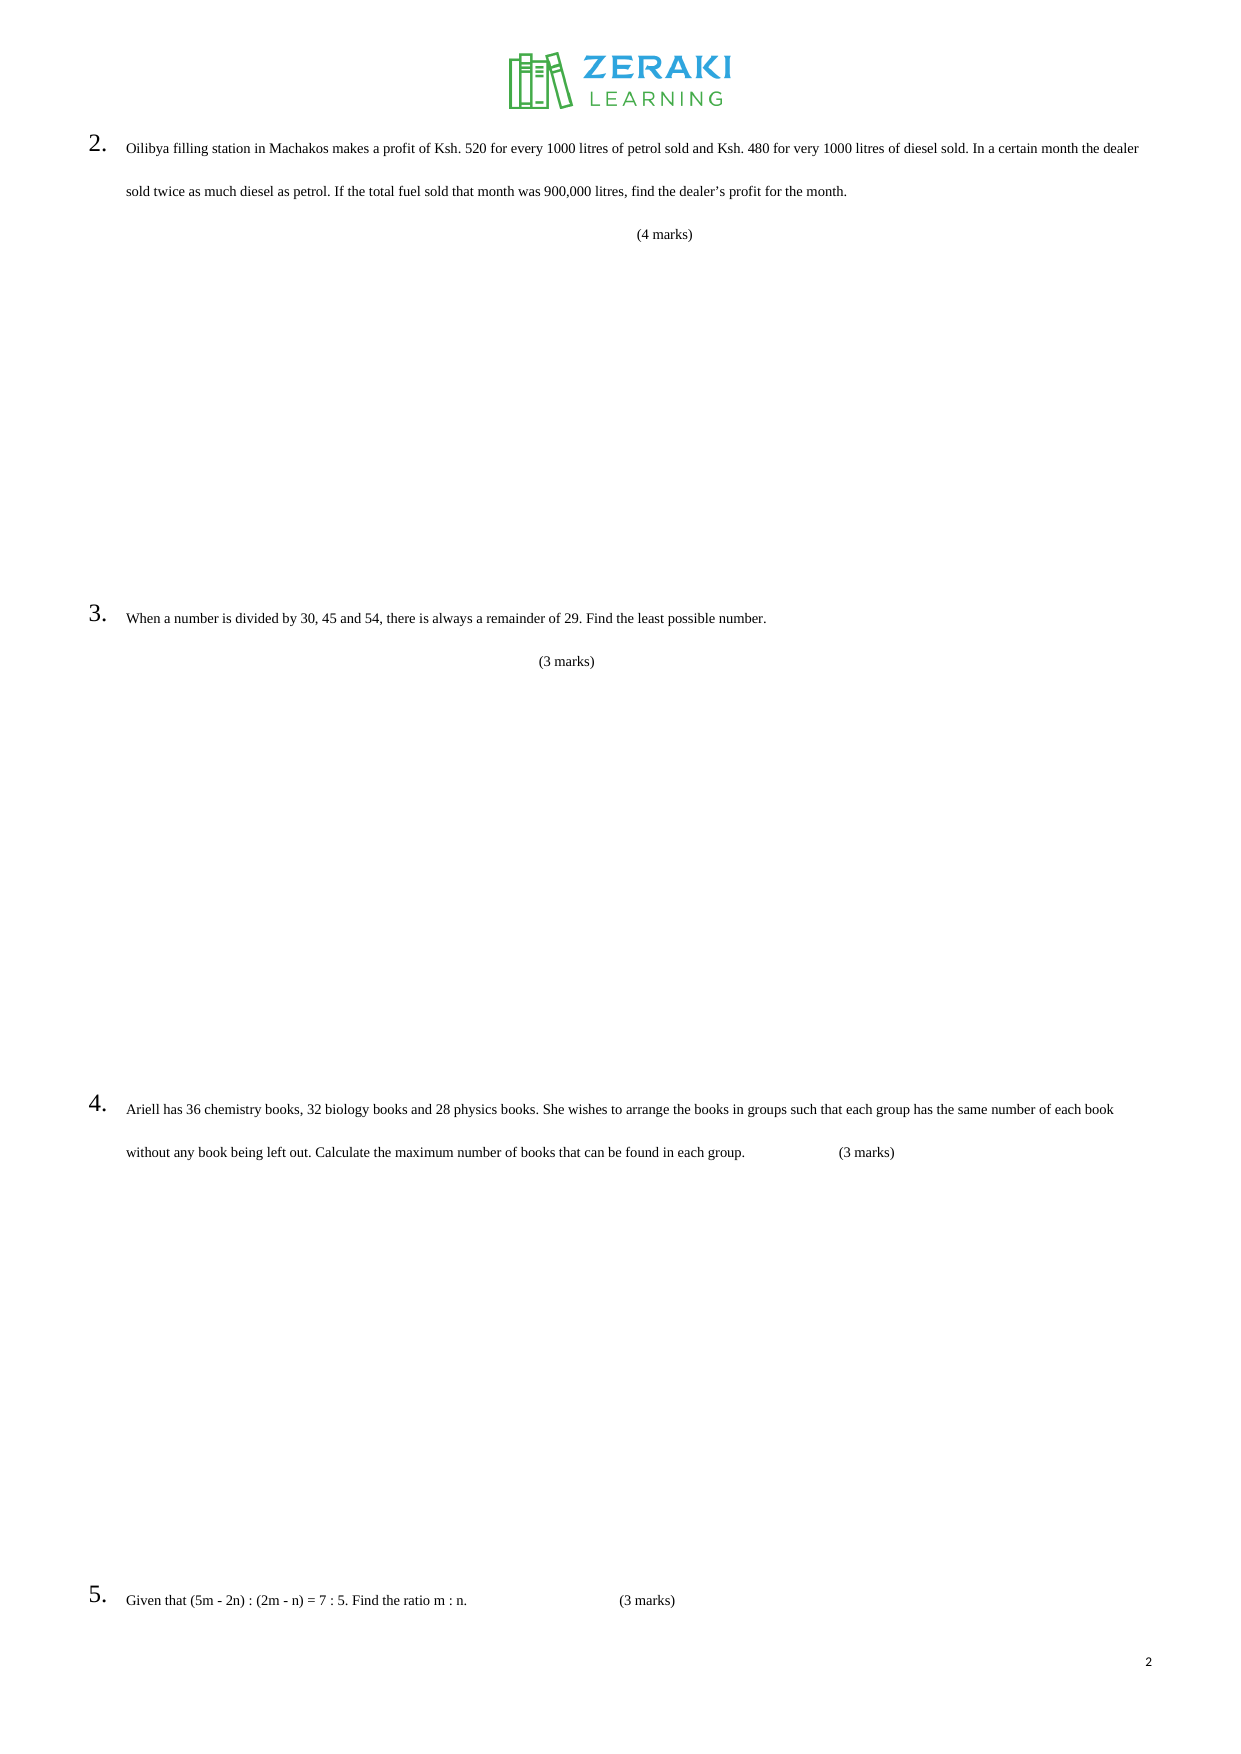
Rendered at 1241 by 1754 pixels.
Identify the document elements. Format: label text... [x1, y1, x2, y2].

list Oilibya filling station in Machakos makes a profit of Ksh. 520 for every 1000 litres of petrol sold and Ksh. 480 for very 1000 litres of diesel sold. In a certain month the dealer sold twice as much diesel as petrol. If the total fuel sold that month was 900,000 litres, find the dealer’s profit for the month. [88, 128, 1152, 199]
list Given that (5m - 2n) : (2m - n) = 7 : 5. Find the ratio m : n. (3 marks) [88, 1579, 1152, 1608]
list Ariell has 36 chemistry books, 32 biology books and 28 physics books. She wishes to arrange the books in groups such that each group has the same number of each book without any book being left out. Calculate the maximum number of books that can be found in each group. (3 marks) [88, 1088, 1152, 1160]
list (4 marks) [126, 214, 1152, 243]
picture [509, 52, 731, 109]
list When a number is divided by 30, 45 and 54, there is always a remainder of 29. Find the least possible number. (3 marks) [88, 598, 1152, 669]
